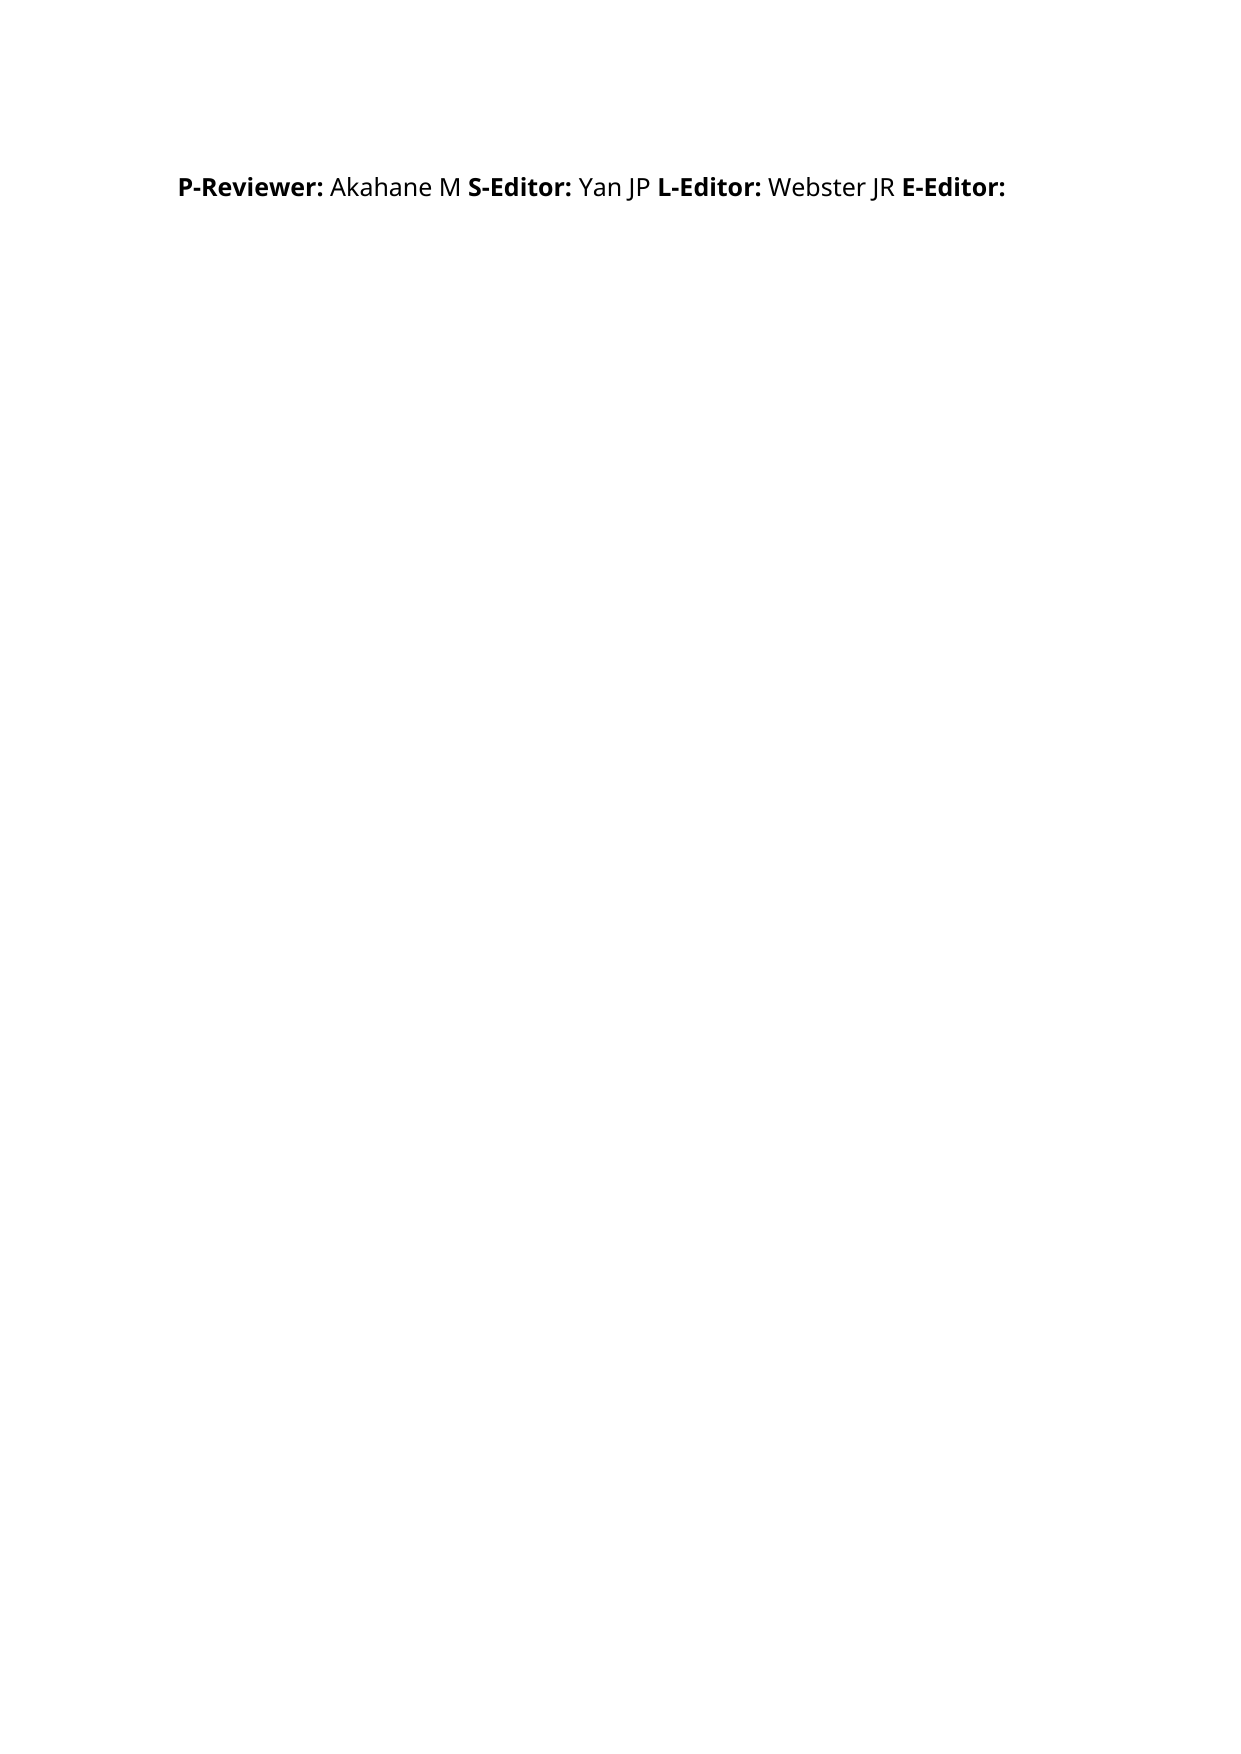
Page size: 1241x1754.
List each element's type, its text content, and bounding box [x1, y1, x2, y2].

text P-Reviewer: Akahane M S-Editor: Yan JP L-Editor: Webster JR E-Editor: [177, 169, 1152, 203]
